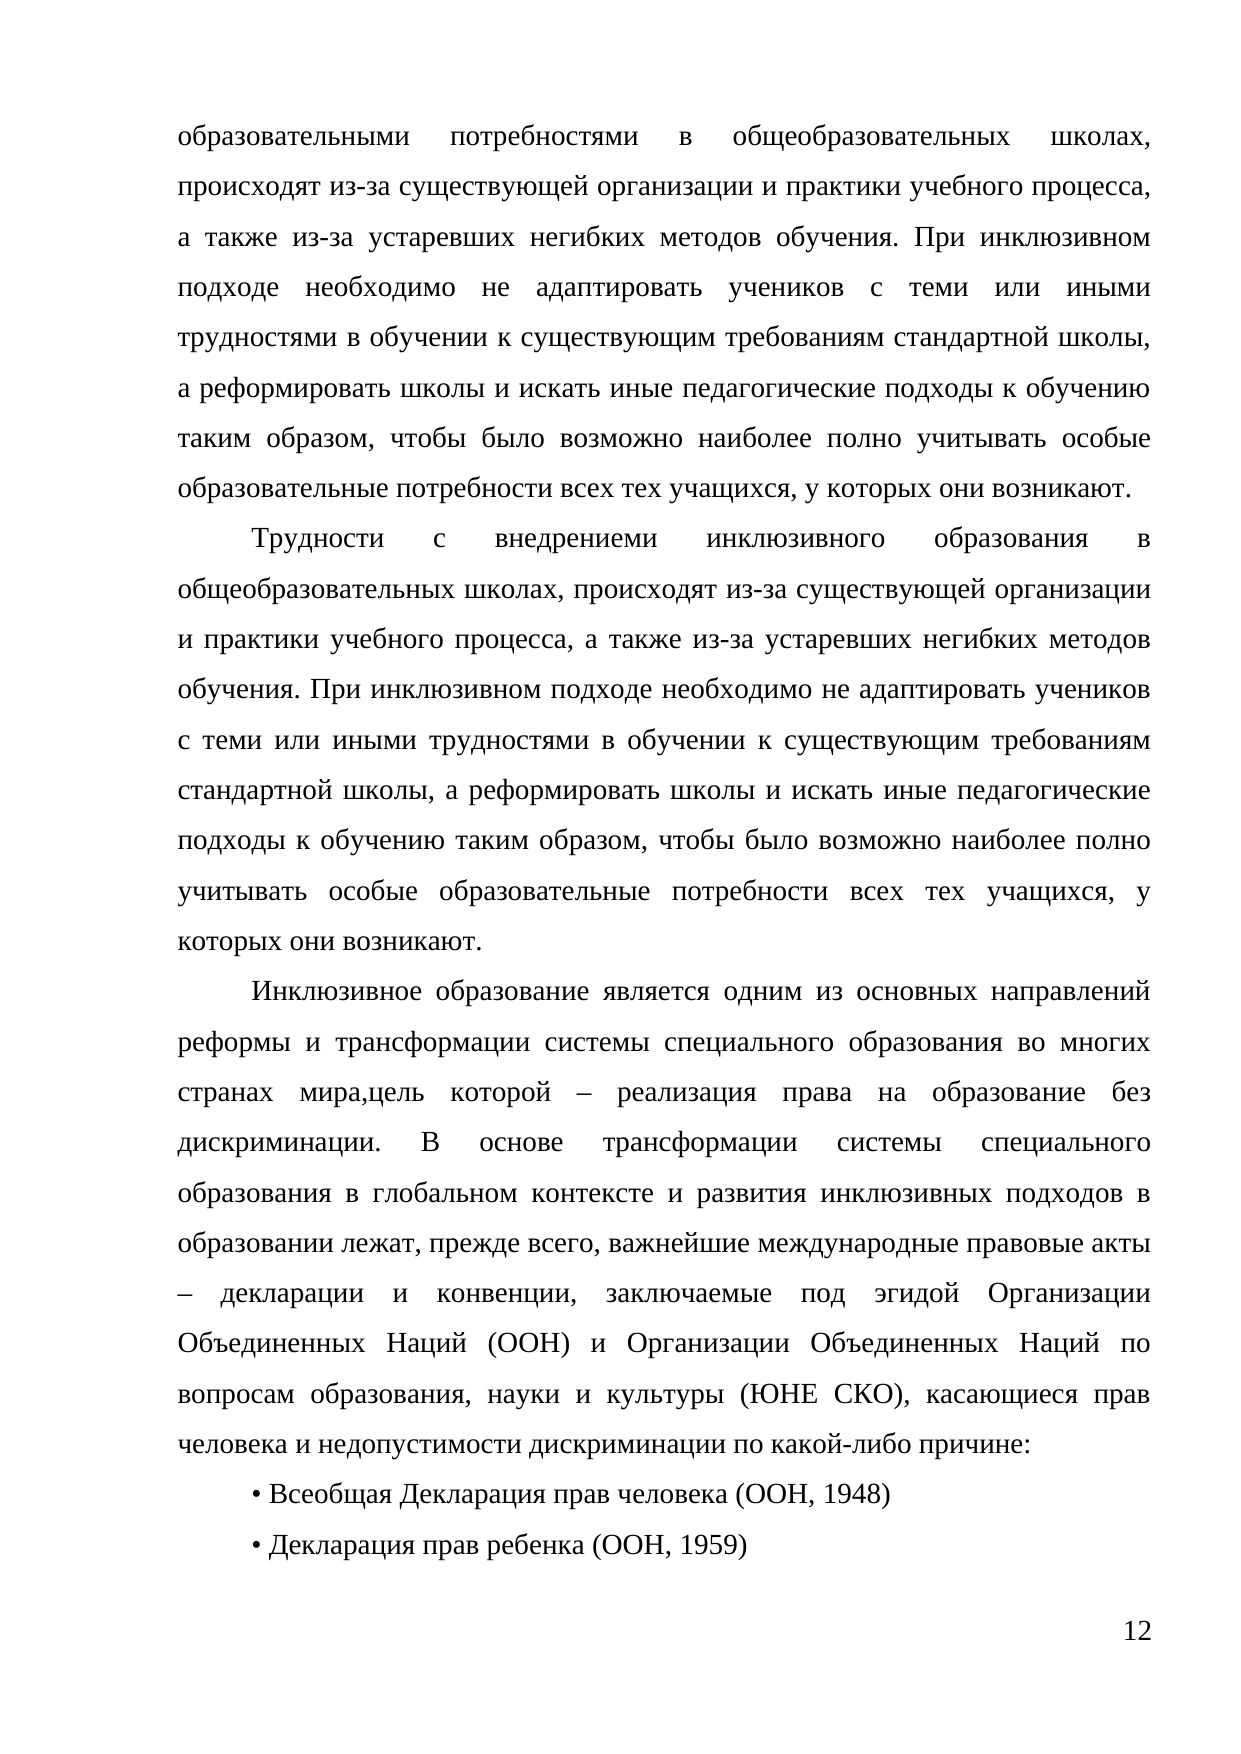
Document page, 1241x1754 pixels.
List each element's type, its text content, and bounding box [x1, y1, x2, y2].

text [177, 118, 1152, 504]
text Трудности с внедрениеми инклюзивного образования в общеобразовательных школах, происходят из-за существующей организации и практики учебного процесса, а также из-за устаревших негибких методов обучения. При инклюзивном подходе необходимо не адаптировать учеников с теми или иными трудностями в обучении к существующим требованиям стандартной школы, а реформировать школы и искать иные педагогические подходы к обучению таким образом, чтобы было возможно наиболее полно учитывать особые образовательные потребности всех тех учащихся, у которых они возникают. [177, 521, 1152, 957]
text • Декларация прав ребенка (ООН, 1959) [177, 1527, 1152, 1560]
text Инклюзивное образование является одним из основных направлений реформы и трансформации системы специального образования во многих странах мира,цель которой – реализация права на образование без дискриминации. В основе трансформации системы специального образования в глобальном контексте и развития инклюзивных подходов в образовании лежат, прежде всего, важнейшие международные правовые акты – декларации и конвенции, заключаемые под эгидой Организации Объединенных Наций (ООН) и Организации Объединенных Наций по вопросам образования, науки и культуры (ЮНЕ СКО), касающиеся прав человека и недопустимости дискриминации по какой-либо причине: [177, 973, 1152, 1460]
text • Всеобщая Декларация прав человека (ООН, 1948) [177, 1477, 1152, 1510]
